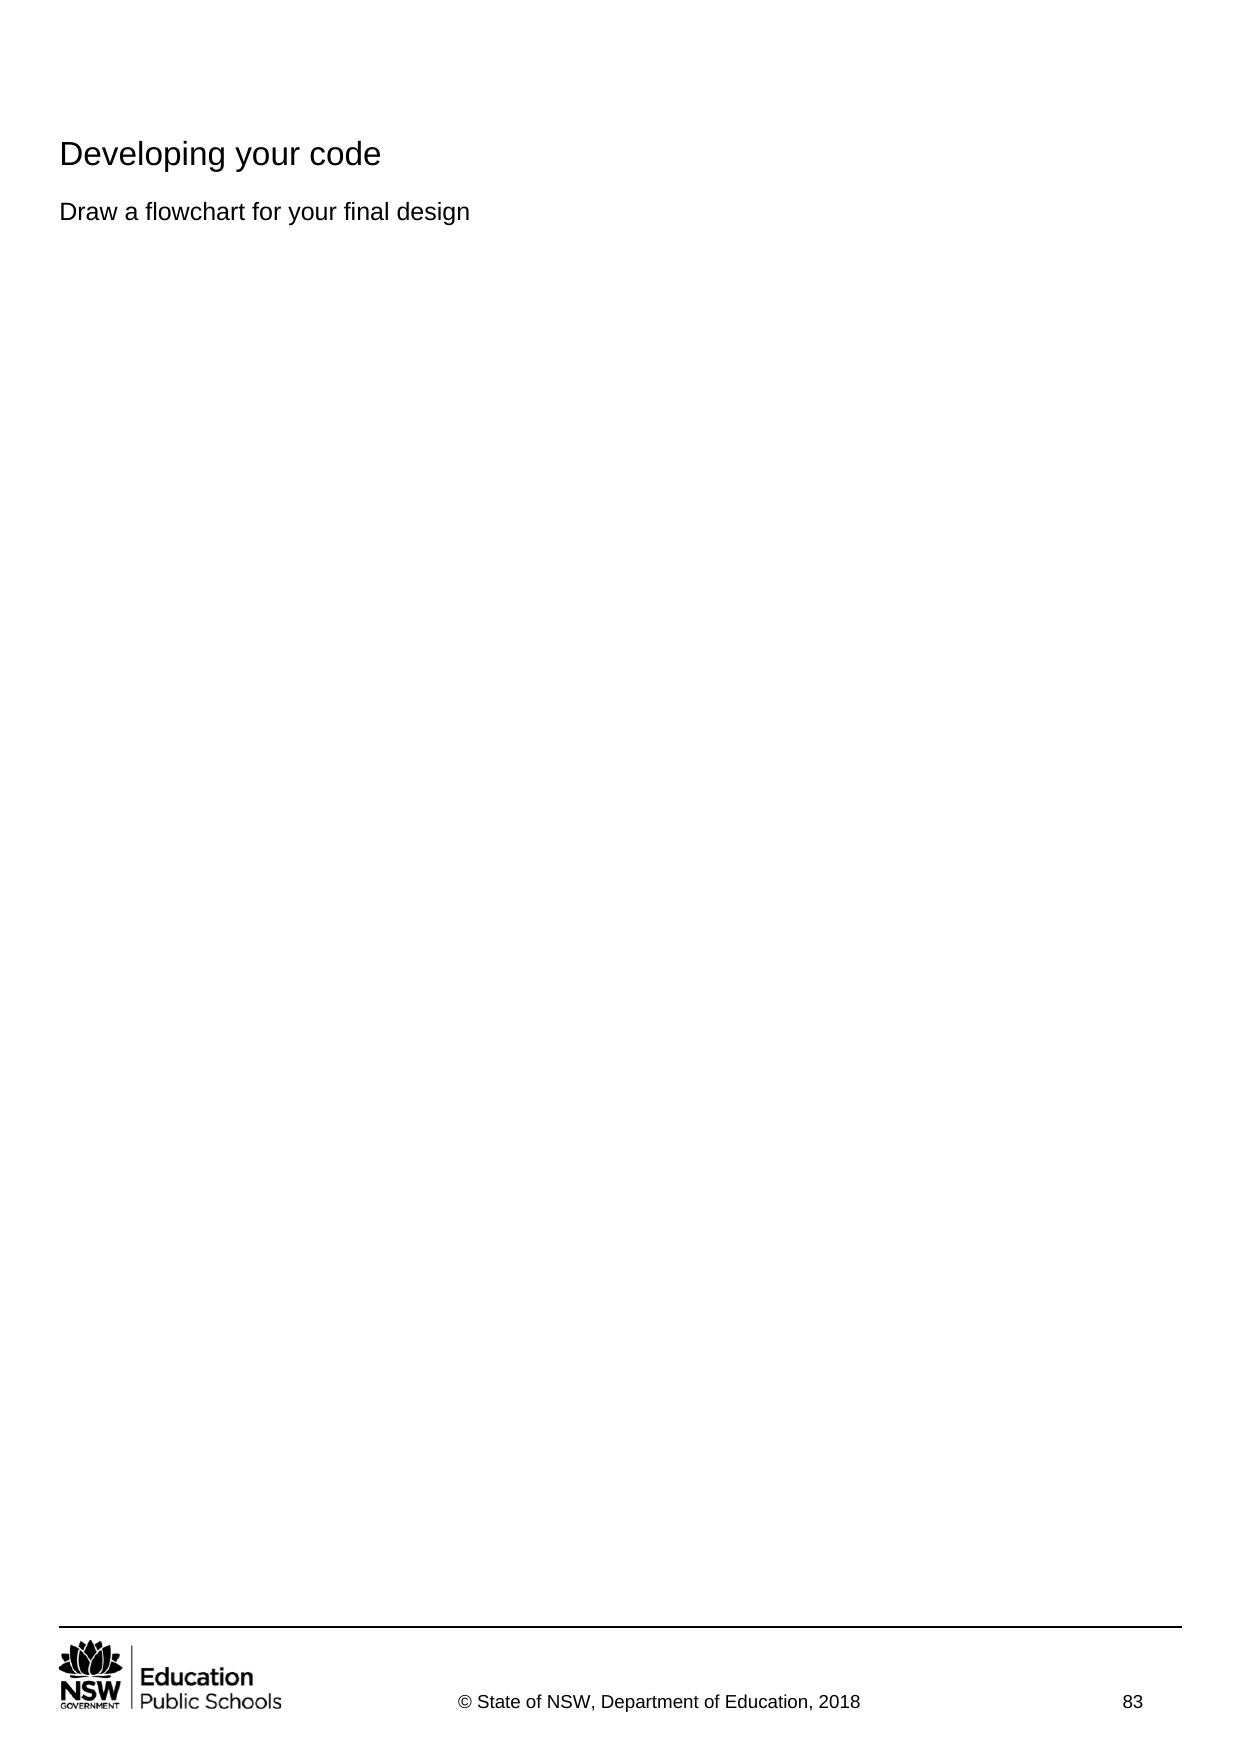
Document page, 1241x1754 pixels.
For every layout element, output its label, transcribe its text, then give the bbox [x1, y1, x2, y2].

text Draw a flowchart for your final design [59, 197, 1181, 226]
text Developing your code [59, 134, 1181, 172]
picture [58, 1640, 282, 1709]
